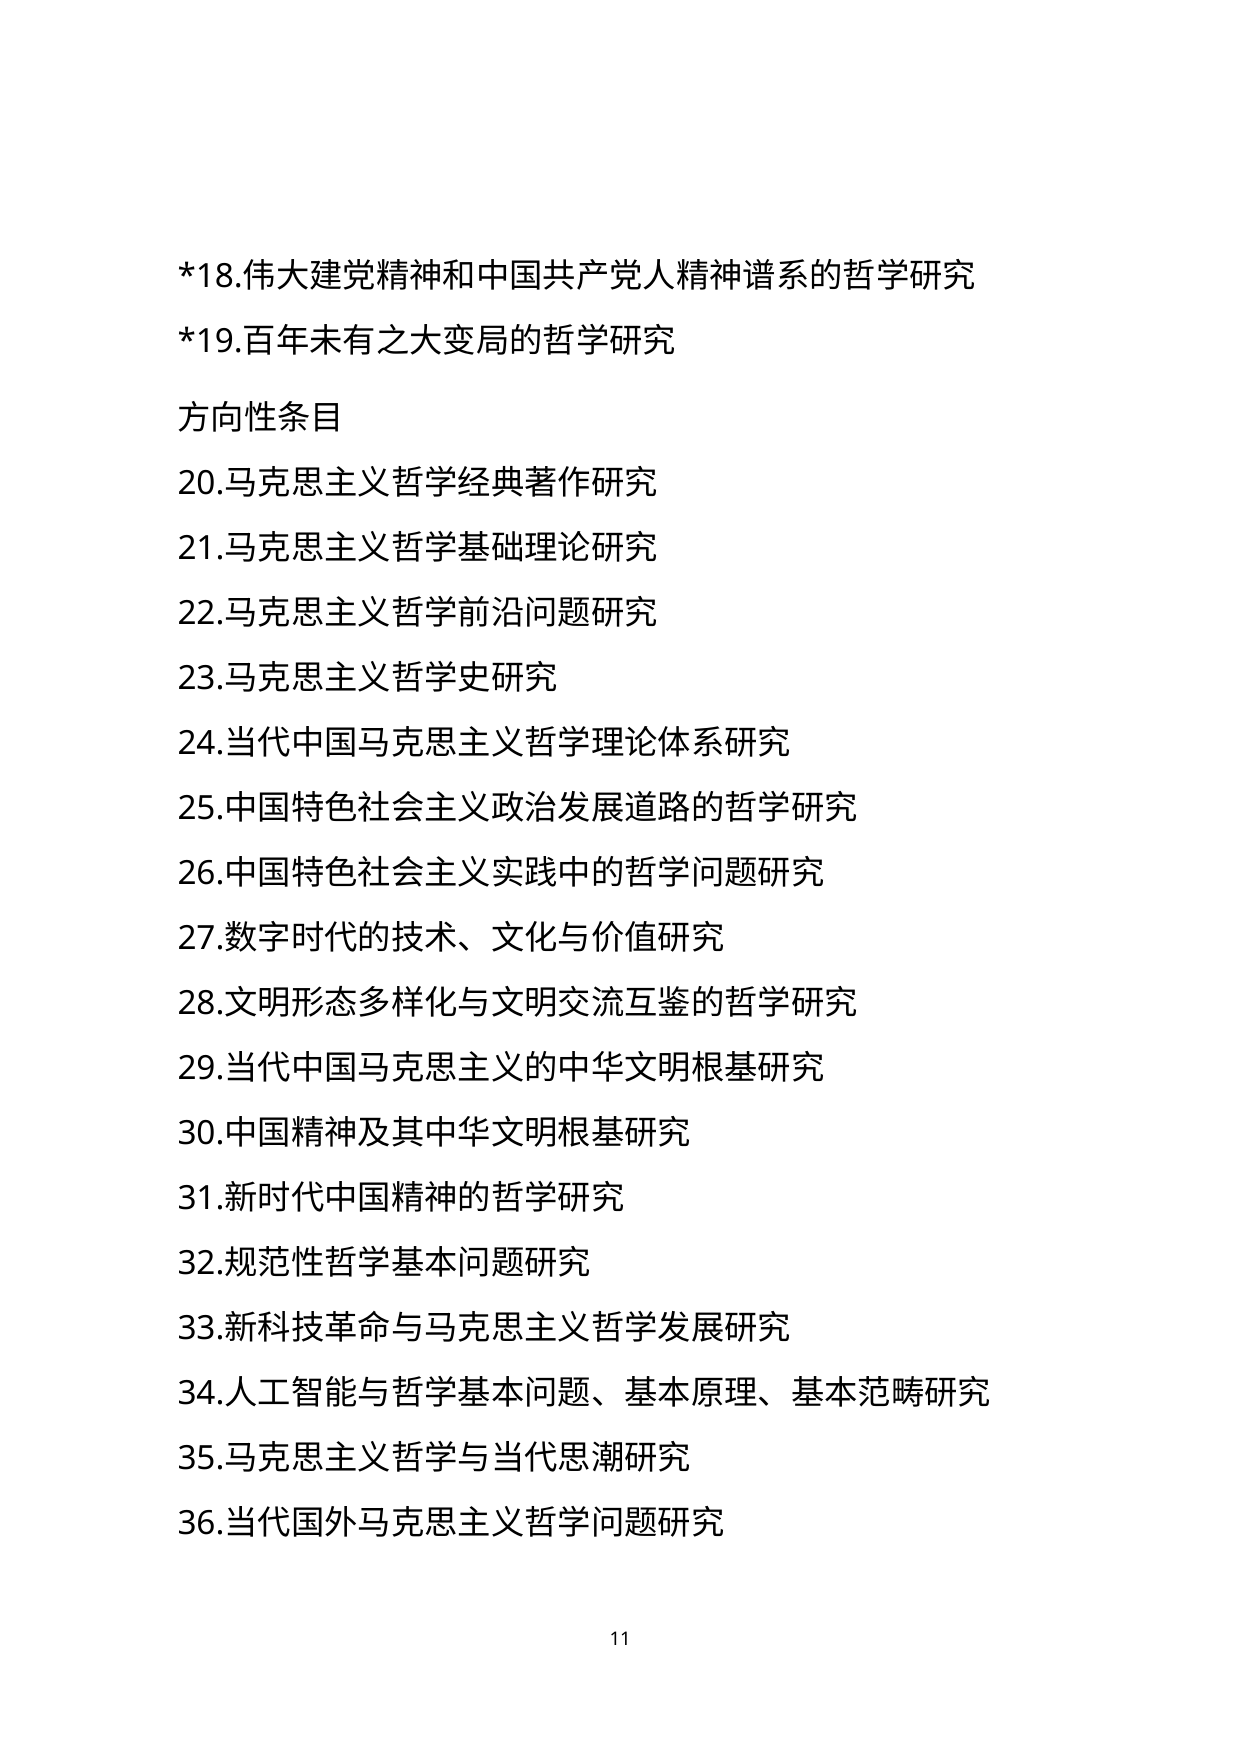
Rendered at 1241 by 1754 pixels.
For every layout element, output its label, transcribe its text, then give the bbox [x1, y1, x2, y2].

text 28.文明形态多样化与文明交流互鉴的哲学研究 [177, 968, 1063, 1033]
text 27.数字时代的技术、文化与价值研究 [177, 903, 1063, 968]
text 21.马克思主义哲学基础理论研究 [177, 513, 1063, 578]
text 26.中国特色社会主义实践中的哲学问题研究 [177, 838, 1063, 903]
text 35.马克思主义哲学与当代思潮研究 [177, 1423, 1063, 1488]
text 25.中国特色社会主义政治发展道路的哲学研究 [177, 773, 1063, 838]
text *19.百年未有之大变局的哲学研究 [177, 305, 1063, 370]
text 方向性条目 [177, 383, 1063, 448]
text 33.新科技革命与马克思主义哲学发展研究 [177, 1293, 1063, 1358]
text 20.马克思主义哲学经典著作研究 [177, 448, 1063, 513]
text 30.中国精神及其中华文明根基研究 [177, 1098, 1063, 1163]
text 34.人工智能与哲学基本问题、基本原理、基本范畴研究 [177, 1358, 1063, 1423]
text 32.规范性哲学基本问题研究 [177, 1228, 1063, 1293]
text 23.马克思主义哲学史研究 [177, 643, 1063, 708]
text 22.马克思主义哲学前沿问题研究 [177, 578, 1063, 643]
text 31.新时代中国精神的哲学研究 [177, 1163, 1063, 1228]
text 24.当代中国马克思主义哲学理论体系研究 [177, 708, 1063, 773]
text *18.伟大建党精神和中国共产党人精神谱系的哲学研究 [177, 240, 1063, 305]
text 29.当代中国马克思主义的中华文明根基研究 [177, 1033, 1063, 1098]
text 36.当代国外马克思主义哲学问题研究 [177, 1488, 1063, 1553]
